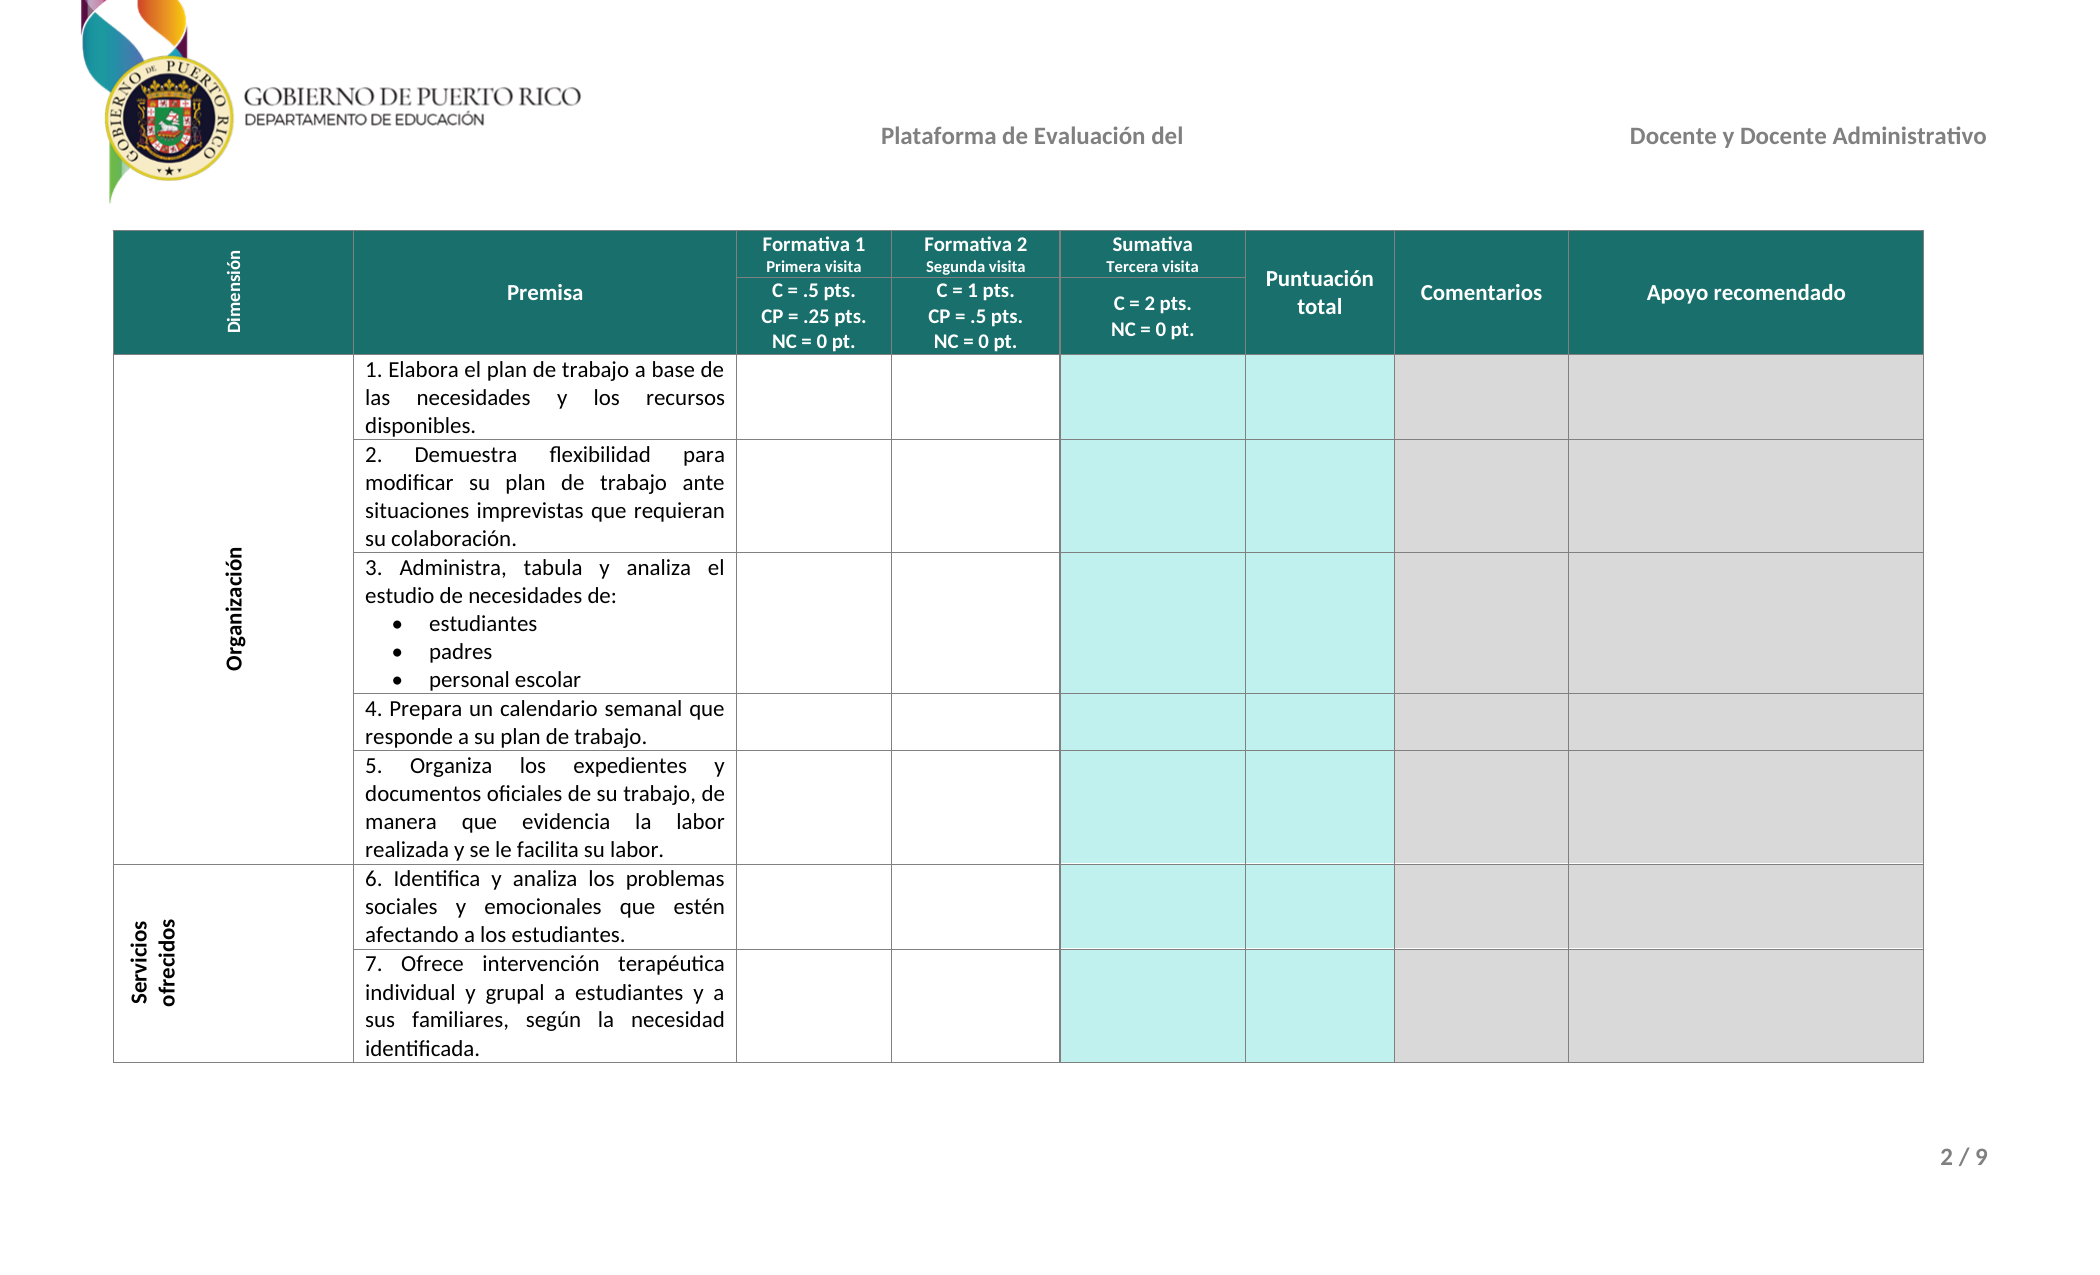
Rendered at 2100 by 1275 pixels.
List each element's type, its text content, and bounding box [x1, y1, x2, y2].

table_cell Servicios ofrecidos [114, 865, 353, 1062]
table_cell [1569, 865, 1923, 948]
table_cell [1569, 751, 1923, 863]
table_cell [1061, 553, 1245, 693]
table_cell [1246, 355, 1394, 439]
table_cell [1395, 865, 1568, 948]
table_cell [737, 553, 891, 693]
table_header Puntuación total [1246, 231, 1394, 354]
table_cell [737, 440, 891, 552]
table_cell [1246, 553, 1394, 693]
table_cell [1569, 950, 1923, 1062]
table_cell [1246, 865, 1394, 948]
table_cell [1395, 694, 1568, 750]
table_cell C = .5 pts. CP = .25 pts. NC = 0 pt. [737, 278, 891, 354]
table_cell [1246, 440, 1394, 552]
table_header Comentarios [1395, 231, 1568, 354]
table_cell [1395, 950, 1568, 1062]
table_cell [892, 950, 1059, 1062]
table_cell [737, 751, 891, 863]
table_cell [1061, 865, 1245, 948]
table_cell [1061, 694, 1245, 750]
table_cell 6. Identifica y analiza los problemas sociales y emocionales que estén afectando a los estudiantes. [354, 865, 736, 948]
table_cell [1061, 440, 1245, 552]
table_cell [1061, 355, 1245, 439]
table_cell [1246, 950, 1394, 1062]
table_cell 7. Ofrece intervención terapéutica individual y grupal a estudiantes y a sus familiares, según la necesidad identificada. [354, 950, 736, 1062]
table_cell [1569, 440, 1923, 552]
table_cell [1569, 694, 1923, 750]
table_cell [1061, 751, 1245, 863]
table_cell [892, 553, 1059, 693]
table_cell [892, 751, 1059, 863]
table_cell [1569, 355, 1923, 439]
table_cell C = 2 pts. NC = 0 pt. [1061, 278, 1245, 354]
table_cell [892, 355, 1059, 439]
table_header Apoyo recomendado [1569, 231, 1923, 354]
table_cell [1569, 553, 1923, 693]
table_cell [1246, 694, 1394, 750]
table_cell 2. Demuestra flexibilidad para modificar su plan de trabajo ante situaciones imprevistas que requieran su colaboración. [354, 440, 736, 552]
table_cell [1395, 751, 1568, 863]
table_cell [1061, 950, 1245, 1062]
table_cell [737, 694, 891, 750]
table_cell 1. Elabora el plan de trabajo a base de las necesidades y los recursos disponibles. [354, 355, 736, 439]
table_cell [737, 950, 891, 1062]
table_cell C = 1 pts. CP = .5 pts. NC = 0 pt. [892, 278, 1059, 354]
table_cell [1246, 751, 1394, 863]
table_cell [737, 865, 891, 948]
table_cell [1395, 440, 1568, 552]
table_cell 5. Organiza los expedientes y documentos oficiales de su trabajo, de manera que evidencia la labor realizada y se le facilita su labor. [354, 751, 736, 863]
table_cell [892, 694, 1059, 750]
table_header Premisa [354, 231, 736, 354]
table_cell [892, 865, 1059, 948]
table_header Dimensión [114, 231, 353, 354]
table_cell Organización [114, 355, 353, 863]
picture [17, 0, 596, 207]
table_cell [1395, 355, 1568, 439]
table_header Formativa 2 Segunda visita [892, 231, 1059, 277]
table_header Formativa 1 Primera visita [737, 231, 891, 277]
table_cell [737, 355, 891, 439]
table_header Sumativa Tercera visita [1061, 231, 1245, 277]
table_cell [892, 440, 1059, 552]
table_cell [1395, 553, 1568, 693]
table_cell 3. Administra, tabula y analiza el estudio de necesidades de: estudiantes padres personal escolar [354, 553, 736, 693]
table_cell 4. Prepara un calendario semanal que responde a su plan de trabajo. [354, 694, 736, 750]
